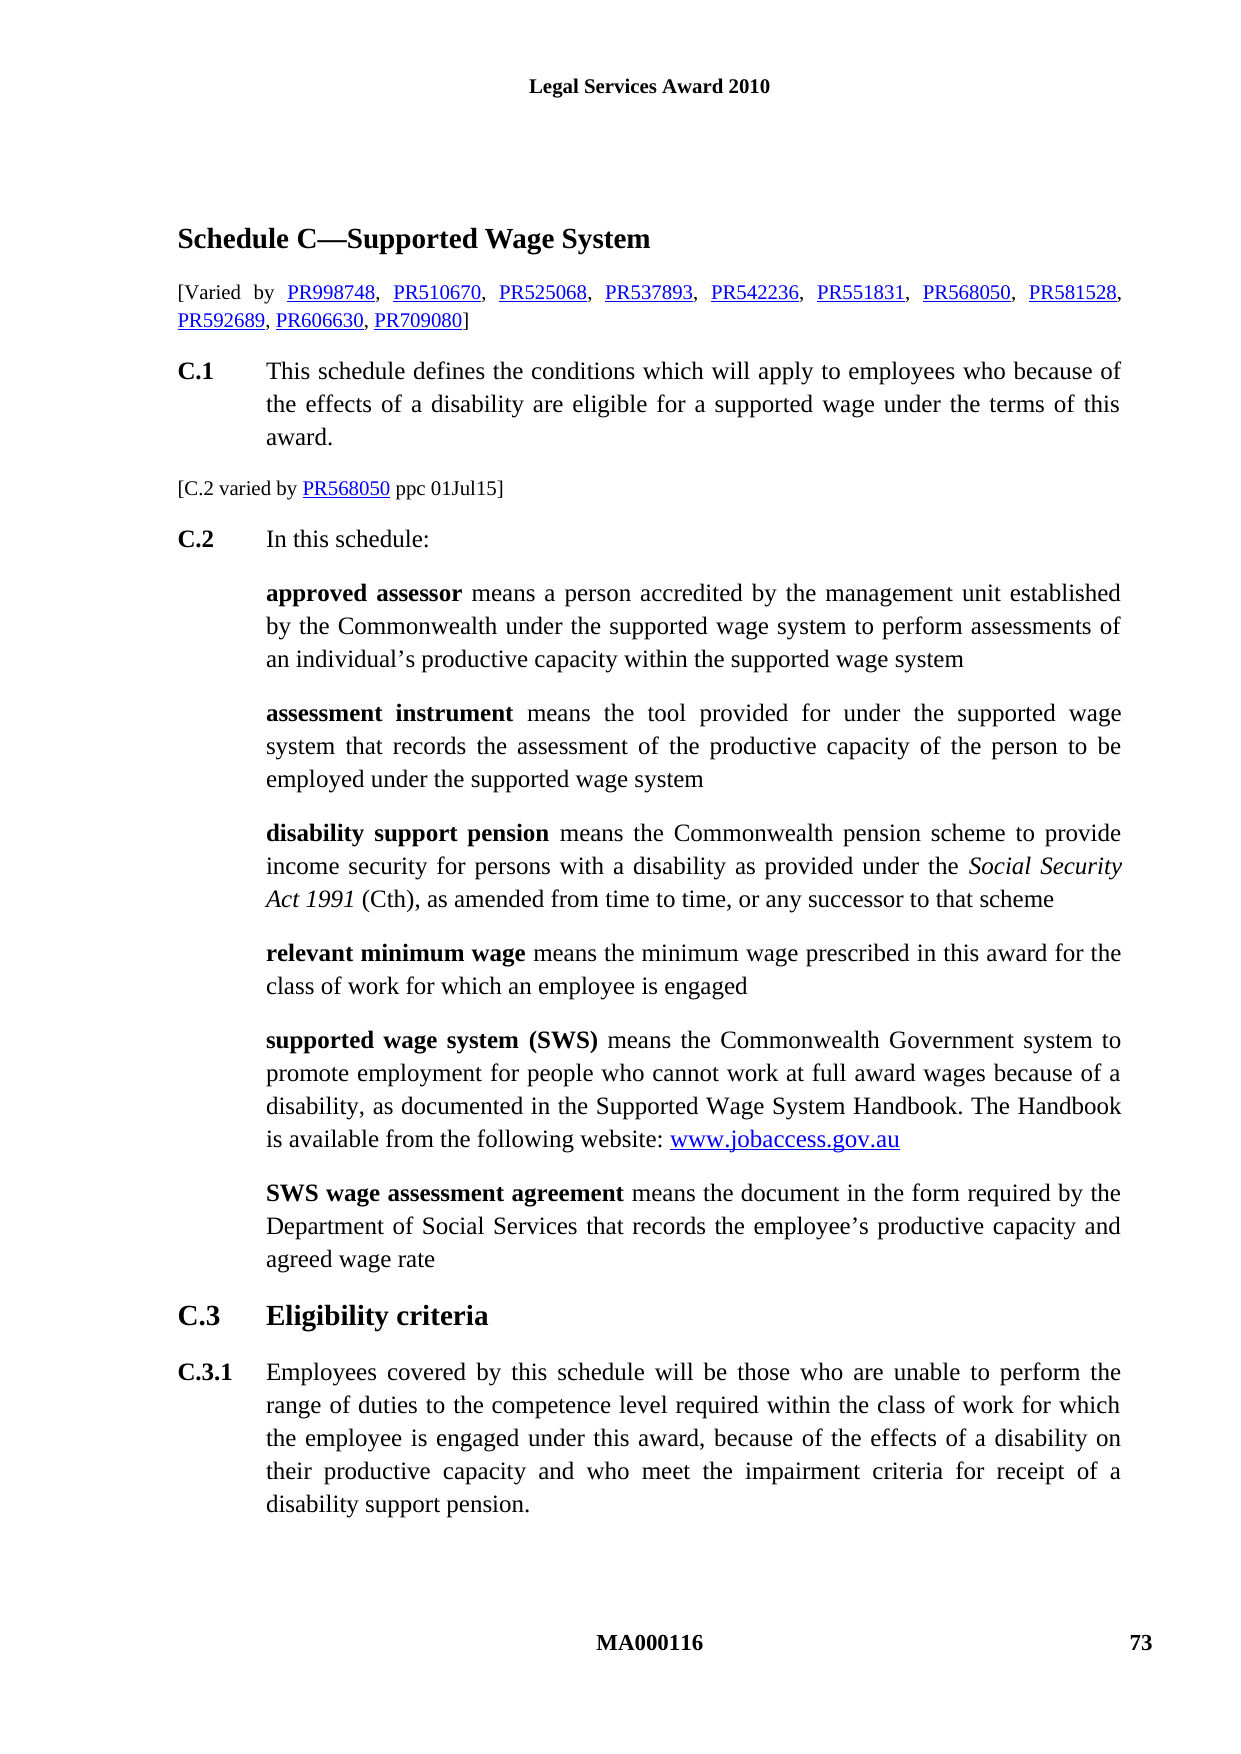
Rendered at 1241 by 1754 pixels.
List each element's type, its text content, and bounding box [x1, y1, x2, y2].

text In this schedule: [177, 524, 1122, 553]
text This schedule defines the conditions which will apply to employees who because of the effects of a disability are eligible for a supported wage under the terms of this award. [177, 356, 1122, 451]
text disability support pension means the Commonwealth pension scheme to provide income security for persons with a disability as provided under the Social Security Act 1991 (Cth), as amended from time to time, or any successor to that scheme [266, 818, 1122, 913]
text approved assessor means a person accredited by the management unit established by the Commonwealth under the supported wage system to perform assessments of an individual’s productive capacity within the supported wage system [266, 578, 1122, 673]
text —Supported Wage System [177, 221, 1122, 254]
text [Varied by PR998748, PR510670, PR525068, PR537893, PR542236, PR551831, PR568050, PR581528, PR592689, PR606630, PR709080] [177, 280, 1122, 332]
text supported wage system (SWS) means the Commonwealth Government system to promote employment for people who cannot work at full award wages because of a disability, as documented in the Supported Wage System Handbook. The Handbook is available from the following website: www.jobaccess.gov.au [266, 1025, 1122, 1153]
text Employees covered by this schedule will be those who are unable to perform the range of duties to the competence level required within the class of work for which the employee is engaged under this award, because of the effects of a disability on their productive capacity and who meet the impairment criteria for receipt of a disability support pension. [177, 1357, 1122, 1518]
text SWS wage assessment agreement means the document in the form required by the Department of Social Services that records the employee’s productive capacity and agreed wage rate [266, 1178, 1122, 1273]
text assessment instrument means the tool provided for under the supported wage system that records the assessment of the productive capacity of the person to be employed under the supported wage system [266, 698, 1122, 793]
text [C.2 varied by PR568050 ppc 01Jul15] [177, 476, 1122, 500]
text relevant minimum wage means the minimum wage prescribed in this award for the class of work for which an employee is engaged [266, 938, 1122, 1000]
text Eligibility criteria [177, 1298, 1122, 1331]
